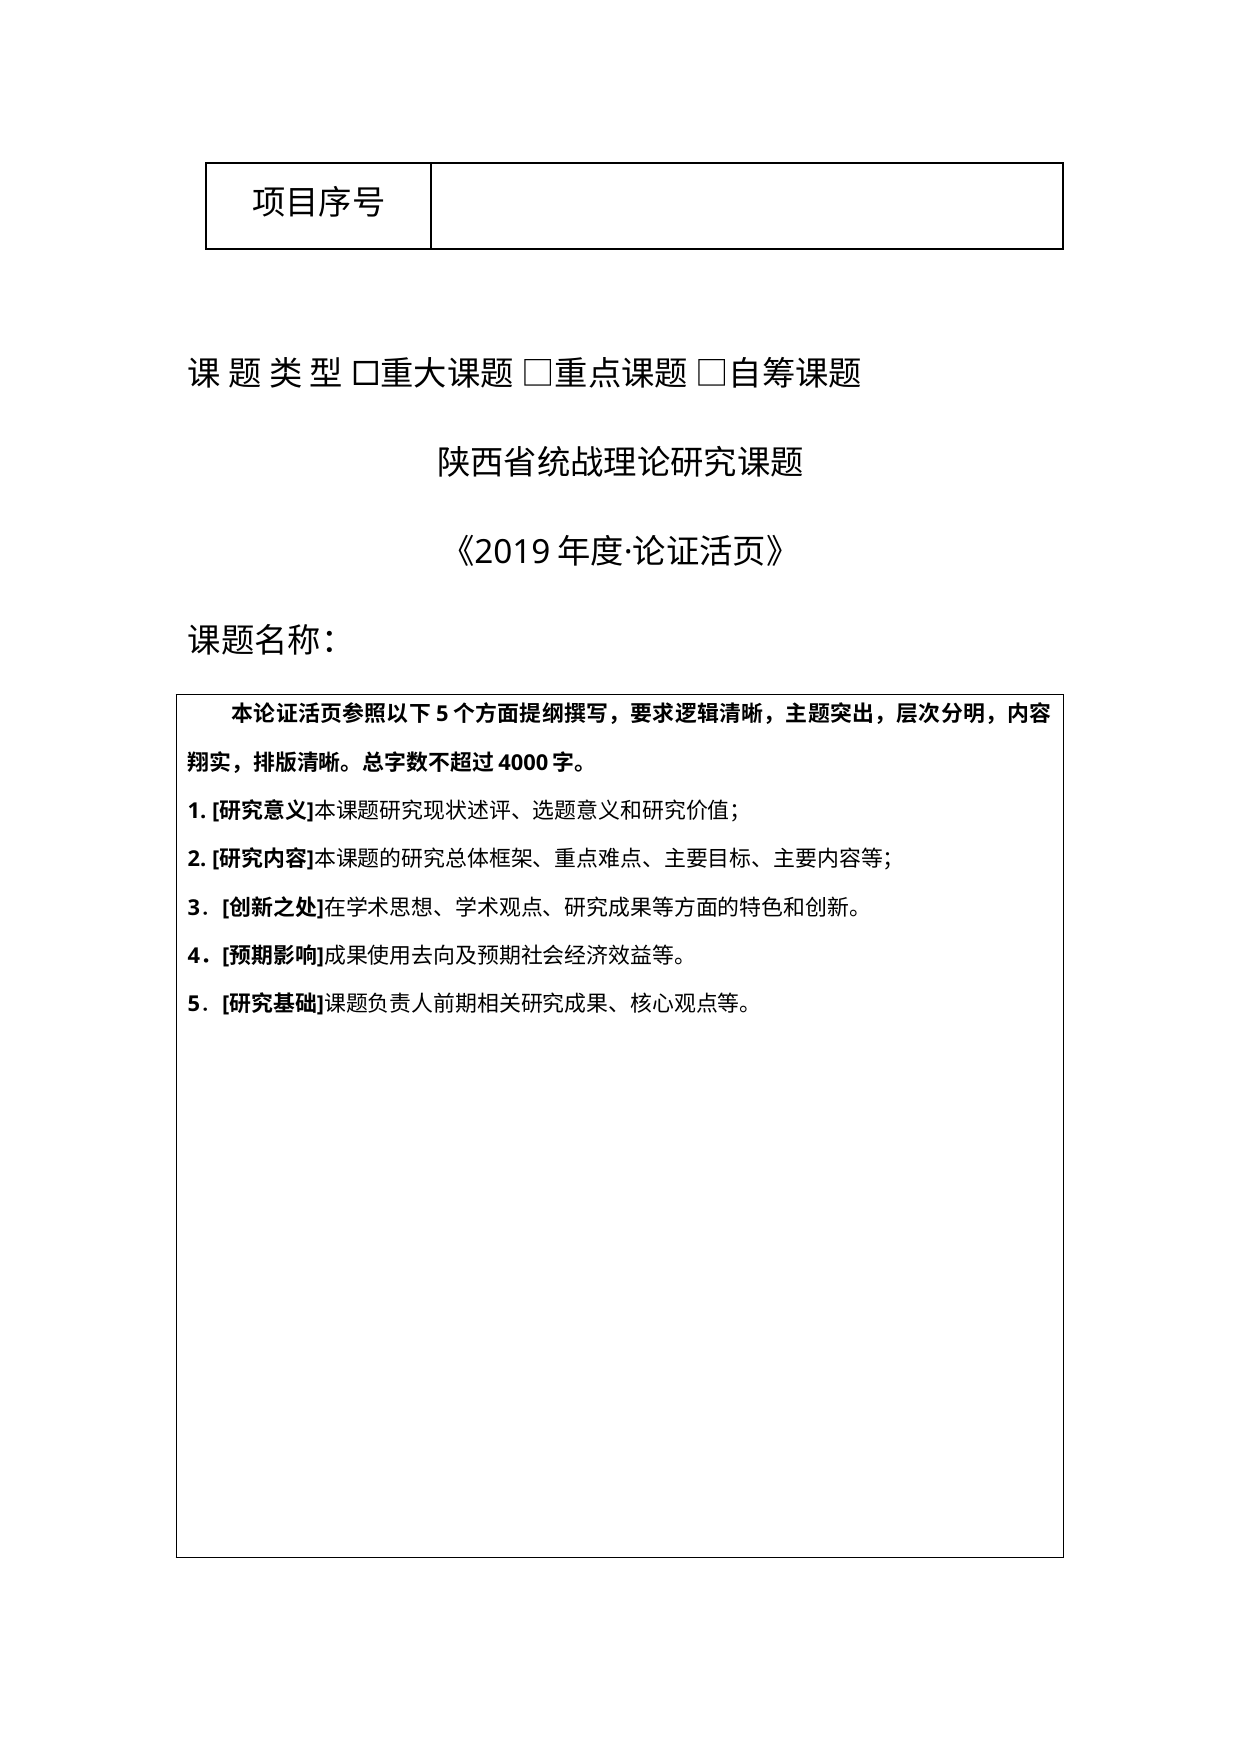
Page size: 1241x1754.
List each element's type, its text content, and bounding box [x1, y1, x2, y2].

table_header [177, 695, 1063, 1557]
table_header [432, 164, 1062, 248]
text 陕西省统战理论研究课题 [187, 427, 1053, 492]
text 《2019年度·论证活页》 [187, 516, 1053, 581]
text 课 题 类 型 重大课题 □重点课题 □自筹课题 [187, 338, 1053, 403]
table_header 项目序号 [207, 164, 430, 248]
text 课题名称： [187, 605, 1053, 670]
